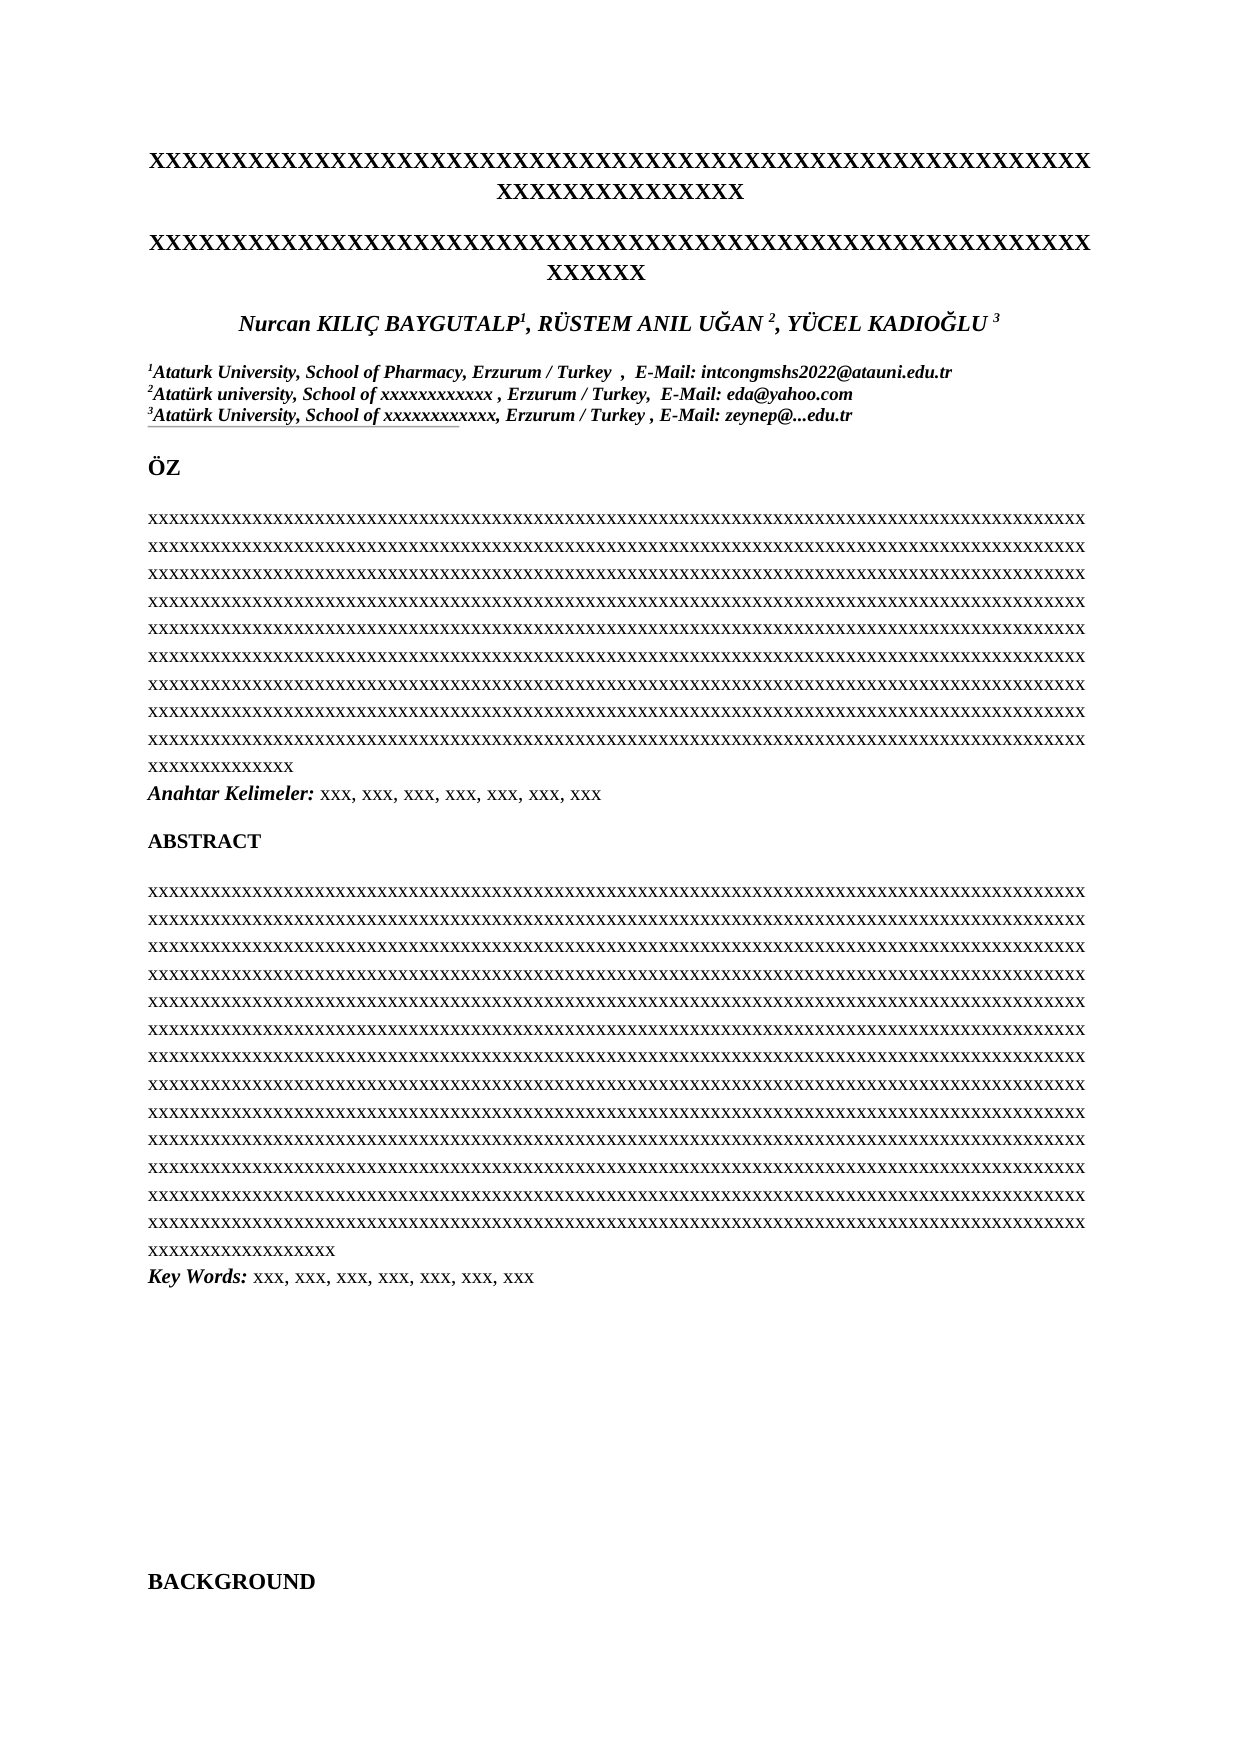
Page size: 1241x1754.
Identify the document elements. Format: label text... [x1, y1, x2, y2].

text Anahtar Kelimeler: xxx, xxx, xxx, xxx, xxx, xxx, xxx [148, 781, 1093, 805]
text XXXXXXXXXXXXXXXXXXXXXXXXXXXXXXXXXXXXXXXXXXXXXXXXXXXXXXXXXXXXXXX [148, 229, 1093, 285]
text 1Ataturk University, School of Pharmacy, Erzurum / Turkey , E-Mail: intcongmshs2022@atauni.edu.tr [148, 361, 1093, 383]
text BACKGROUND [148, 1568, 1093, 1594]
text 2Atatürk university, School of xxxxxxxxxxxx , Erzurum / Turkey, E-Mail: eda@yahoo.com [148, 383, 1093, 404]
text xxxxxxxxxxxxxxxxxxxxxxxxxxxxxxxxxxxxxxxxxxxxxxxxxxxxxxxxxxxxxxxxxxxxxxxxxxxxxxxxxxxxxxxxxxxxxxxxxxxxxxxxxxxxxxxxxxxxxxxxxxxxxxxxxxxxxxxxxxxxxxxxxxxxxxxxxxxxxxxxxxxxxxxxxxxxxxxxxxxxxxxxxxxxxxxxxxxxxxxxxxxxxxxxxxxxxxxxxxxxxxxxxxxxxxxxxxxxxxxxxxxxxxxxxxxxxxxxxxxxxxxxxxxxxxxxxxxxxxxxxxxxxxxxxxxxxxxxxxxxxxxxxxxxxxxxxxxxxxxxxxxxxxxxxxxxxxxxxxxxxxxxxxxxxxxxxxxxxxxxxxxxxxxxxxxxxxxxxxxxxxxxxxxxxxxxxxxxxxxxxxxxxxxxxxxxxxxxxxxxxxxxxxxxxxxxxxxxxxxxxxxxxxxxxxxxxxxxxxxxxxxxxxxxxxxxxxxxxxxxxxxxxxxxxxxxxxxxxxxxxxxxxxxxxxxxxxxxxxxxxxxxxxxxxxxxxxxxxxxxxxxxxxxxxxxxxxxxxxxxxxxxxxxxxxxxxxxxxxxxxxxxxxxxxxxxxxxxxxxxxxxxxxxxxxxxxxxxxxxxxxxxxxxxxxxxxxxxxxxxxxxxxxxxxxxxxxxxxxxxxxxxxxxxxxxxxxxxxxxxxxxxxxxxxxxxxxxxxxxxxxxxxxxxxxxxxxxxxxxxxxxxxxxxxxxxxxxxxxxxxxxxxxxxxxxxxxxxxxxxxxxxxxxxxxxxxxxxxxxxxxxxxxxxxxxxxxxxxxxxxxxxxxxxxxxxxxxxxxxxxxxxxxxxxxxxxxxxxxxxxxxxxxxxxxxxxxxxxxxxxxxxxxxxxxxxxxxxxxxxxxxxxxxxxxxxxxxxxxxxxxxxxxxxxxxxxxxxxxxxxxxxxxxxxxxxxxxxxxxxxxxxxxxxxxxxxxxxxxxxxxxxxxxxxxxxxxxxxxxxxxxxxxxxxxxxxxxxxxxxxxxxxxxxxxxxxxxxxxxxxxxxxxxxxxxxxxxxxxxxxxxxxxxxxxxxxxxxxxxxxxxxxxxxxxxxxxxxxxxxxxxxxxxxxxxxxxxxxxxxxxxxxxxxxxxxxxxxxxxxxxxxxxxxxxxxxxxxxxxxxxxxxxxxxxxxxxxxxxxxxxxxxxxxxxxxxxxxxxxxxxxxxxxx [148, 878, 1093, 1261]
text Nurcan KILIÇ BAYGUTALP1, RÜSTEM ANIL UĞAN 2, YÜCEL KADIOĞLU 3 [148, 310, 1093, 336]
text ÖZ [148, 454, 1093, 480]
text XXXXXXXXXXXXXXXXXXXXXXXXXXXXXXXXXXXXXXXXXXXXXXXXXXXXXXXXXXXXXXXXXXXXXXXX [148, 148, 1093, 204]
text ABSTRACT [148, 829, 1093, 853]
text Key Words: xxx, xxx, xxx, xxx, xxx, xxx, xxx [148, 1264, 1093, 1288]
text xxxxxxxxxxxxxxxxxxxxxxxxxxxxxxxxxxxxxxxxxxxxxxxxxxxxxxxxxxxxxxxxxxxxxxxxxxxxxxxxxxxxxxxxxxxxxxxxxxxxxxxxxxxxxxxxxxxxxxxxxxxxxxxxxxxxxxxxxxxxxxxxxxxxxxxxxxxxxxxxxxxxxxxxxxxxxxxxxxxxxxxxxxxxxxxxxxxxxxxxxxxxxxxxxxxxxxxxxxxxxxxxxxxxxxxxxxxxxxxxxxxxxxxxxxxxxxxxxxxxxxxxxxxxxxxxxxxxxxxxxxxxxxxxxxxxxxxxxxxxxxxxxxxxxxxxxxxxxxxxxxxxxxxxxxxxxxxxxxxxxxxxxxxxxxxxxxxxxxxxxxxxxxxxxxxxxxxxxxxxxxxxxxxxxxxxxxxxxxxxxxxxxxxxxxxxxxxxxxxxxxxxxxxxxxxxxxxxxxxxxxxxxxxxxxxxxxxxxxxxxxxxxxxxxxxxxxxxxxxxxxxxxxxxxxxxxxxxxxxxxxxxxxxxxxxxxxxxxxxxxxxxxxxxxxxxxxxxxxxxxxxxxxxxxxxxxxxxxxxxxxxxxxxxxxxxxxxxxxxxxxxxxxxxxxxxxxxxxxxxxxxxxxxxxxxxxxxxxxxxxxxxxxxxxxxxxxxxxxxxxxxxxxxxxxxxxxxxxxxxxxxxxxxxxxxxxxxxxxxxxxxxxxxxxxxxxxxxxxxxxxxxxxxxxxxxxxxxxxxxxxxxxxxxxxxxxxxxxxxxxxxxxxxxxxxxxxxxxxxxxxxxxxxxxxxxxxxxxxxxxxxxxxxxxxxxxxxxxxxxxxxxxxxxxxxxxxxxxxxxxxxx [148, 505, 1093, 777]
text 3Atatürk University, School of xxxxxxxxxxxx, Erzurum / Turkey , E-Mail: zeynep@...edu.tr [148, 404, 1093, 426]
